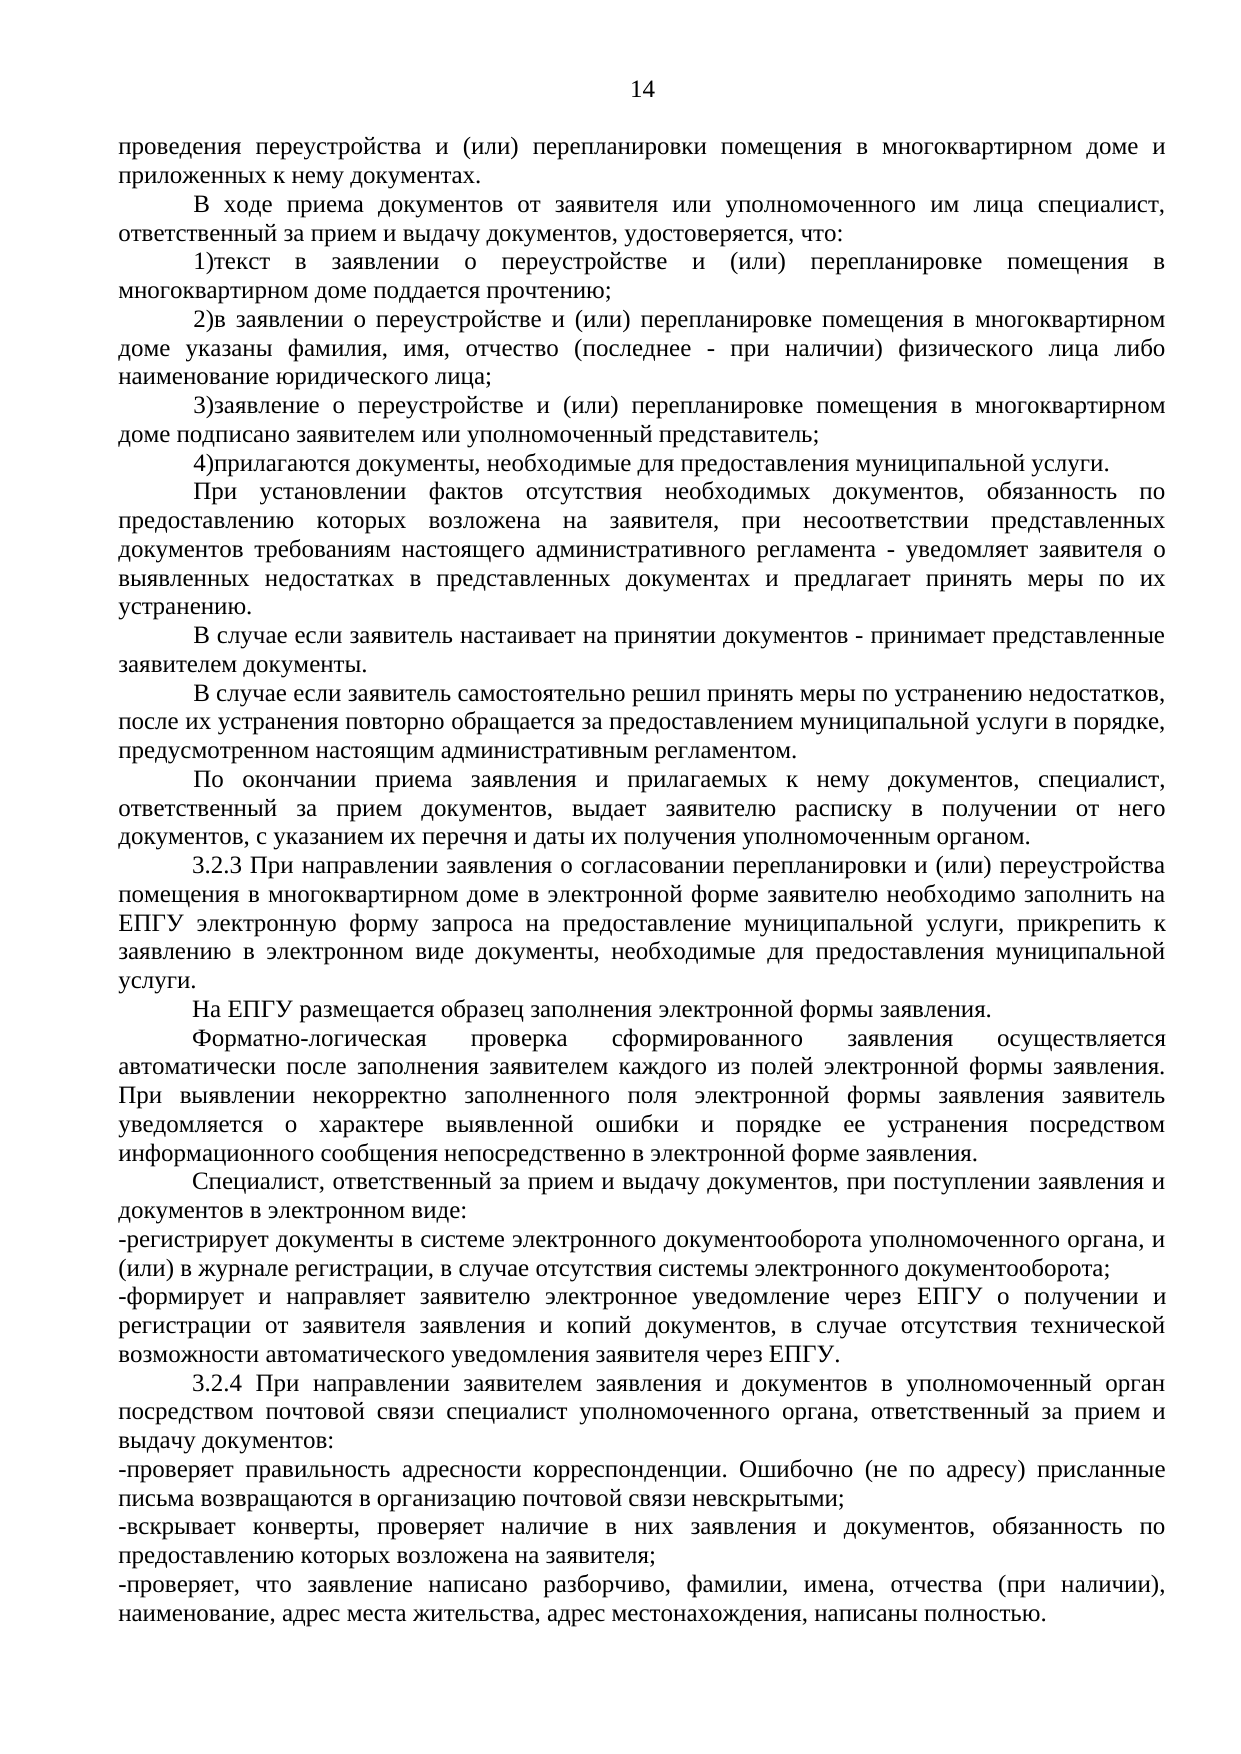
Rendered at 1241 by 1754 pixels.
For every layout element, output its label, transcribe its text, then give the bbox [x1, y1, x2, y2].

text По окончании приема заявления и прилагаемых к нему документов, специалист, ответственный за прием документов, выдает заявителю расписку в получении от него документов, с указанием их перечня и даты их получения уполномоченным органом. [118, 764, 1167, 850]
text 3.2.3 При направлении заявления о согласовании перепланировки и (или) переустройства помещения в многоквартирном доме в электронной форме заявителю необходимо заполнить на ЕПГУ электронную форму запроса на предоставление муниципальной услуги, прикрепить к заявлению в электронном виде документы, необходимые для предоставления муниципальной услуги. [118, 850, 1167, 994]
text 1)текст в заявлении о переустройстве и (или) перепланировке помещения в многоквартирном доме поддается прочтению; [118, 246, 1167, 304]
text -формирует и направляет заявителю электронное уведомление через ЕПГУ о получении и регистрации от заявителя заявления и копий документов, в случае отсутствия технической возможности автоматического уведомления заявителя через ЕПГУ. [118, 1281, 1167, 1368]
text Специалист, ответственный за прием и выдачу документов, при поступлении заявления и документов в электронном виде: [118, 1166, 1167, 1224]
text 3)заявление о переустройстве и (или) перепланировке помещения в многоквартирном доме подписано заявителем или уполномоченный представитель; [118, 390, 1167, 448]
text -вскрывает конверты, проверяет наличие в них заявления и документов, обязанность по предоставлению которых возложена на заявителя; [118, 1511, 1167, 1569]
text Форматно-логическая проверка сформированного заявления осуществляется автоматически после заполнения заявителем каждого из полей электронной формы заявления. При выявлении некорректно заполненного поля электронной формы заявления заявитель уведомляется о характере выявленной ошибки и порядке ее устранения посредством информационного сообщения непосредственно в электронной форме заявления. [118, 1023, 1167, 1166]
text При установлении фактов отсутствия необходимых документов, обязанность по предоставлению которых возложена на заявителя, при несоответствии представленных документов требованиям настоящего административного регламента - уведомляет заявителя о выявленных недостатках в представленных документах и предлагает принять меры по их устранению. [118, 476, 1167, 620]
text 4)прилагаются документы, необходимые для предоставления муниципальной услуги. [118, 448, 1167, 476]
text На ЕПГУ размещается образец заполнения электронной формы заявления. [118, 994, 1167, 1023]
text -проверяет правильность адресности корреспонденции. Ошибочно (не по адресу) присланные письма возвращаются в организацию почтовой связи невскрытыми; [118, 1454, 1167, 1511]
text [118, 131, 1167, 189]
text В случае если заявитель самостоятельно решил принять меры по устранению недостатков, после их устранения повторно обращается за предоставлением муниципальной услуги в порядке, предусмотренном настоящим административным регламентом. [118, 678, 1167, 764]
text -регистрирует документы в системе электронного документооборота уполномоченного органа, и (или) в журнале регистрации, в случае отсутствия системы электронного документооборота; [118, 1224, 1167, 1281]
text В случае если заявитель настаивает на принятии документов - принимает представленные заявителем документы. [118, 620, 1167, 678]
text В ходе приема документов от заявителя или уполномоченного им лица специалист, ответственный за прием и выдачу документов, удостоверяется, что: [118, 189, 1167, 246]
text 3.2.4 При направлении заявителем заявления и документов в уполномоченный орган посредством почтовой связи специалист уполномоченного органа, ответственный за прием и выдачу документов: [118, 1368, 1167, 1454]
text 2)в заявлении о переустройстве и (или) перепланировке помещения в многоквартирном доме указаны фамилия, имя, отчество (последнее - при наличии) физического лица либо наименование юридического лица; [118, 304, 1167, 390]
text -проверяет, что заявление написано разборчиво, фамилии, имена, отчества (при наличии), наименование, адрес места жительства, адрес местонахождения, написаны полностью. [118, 1569, 1167, 1626]
